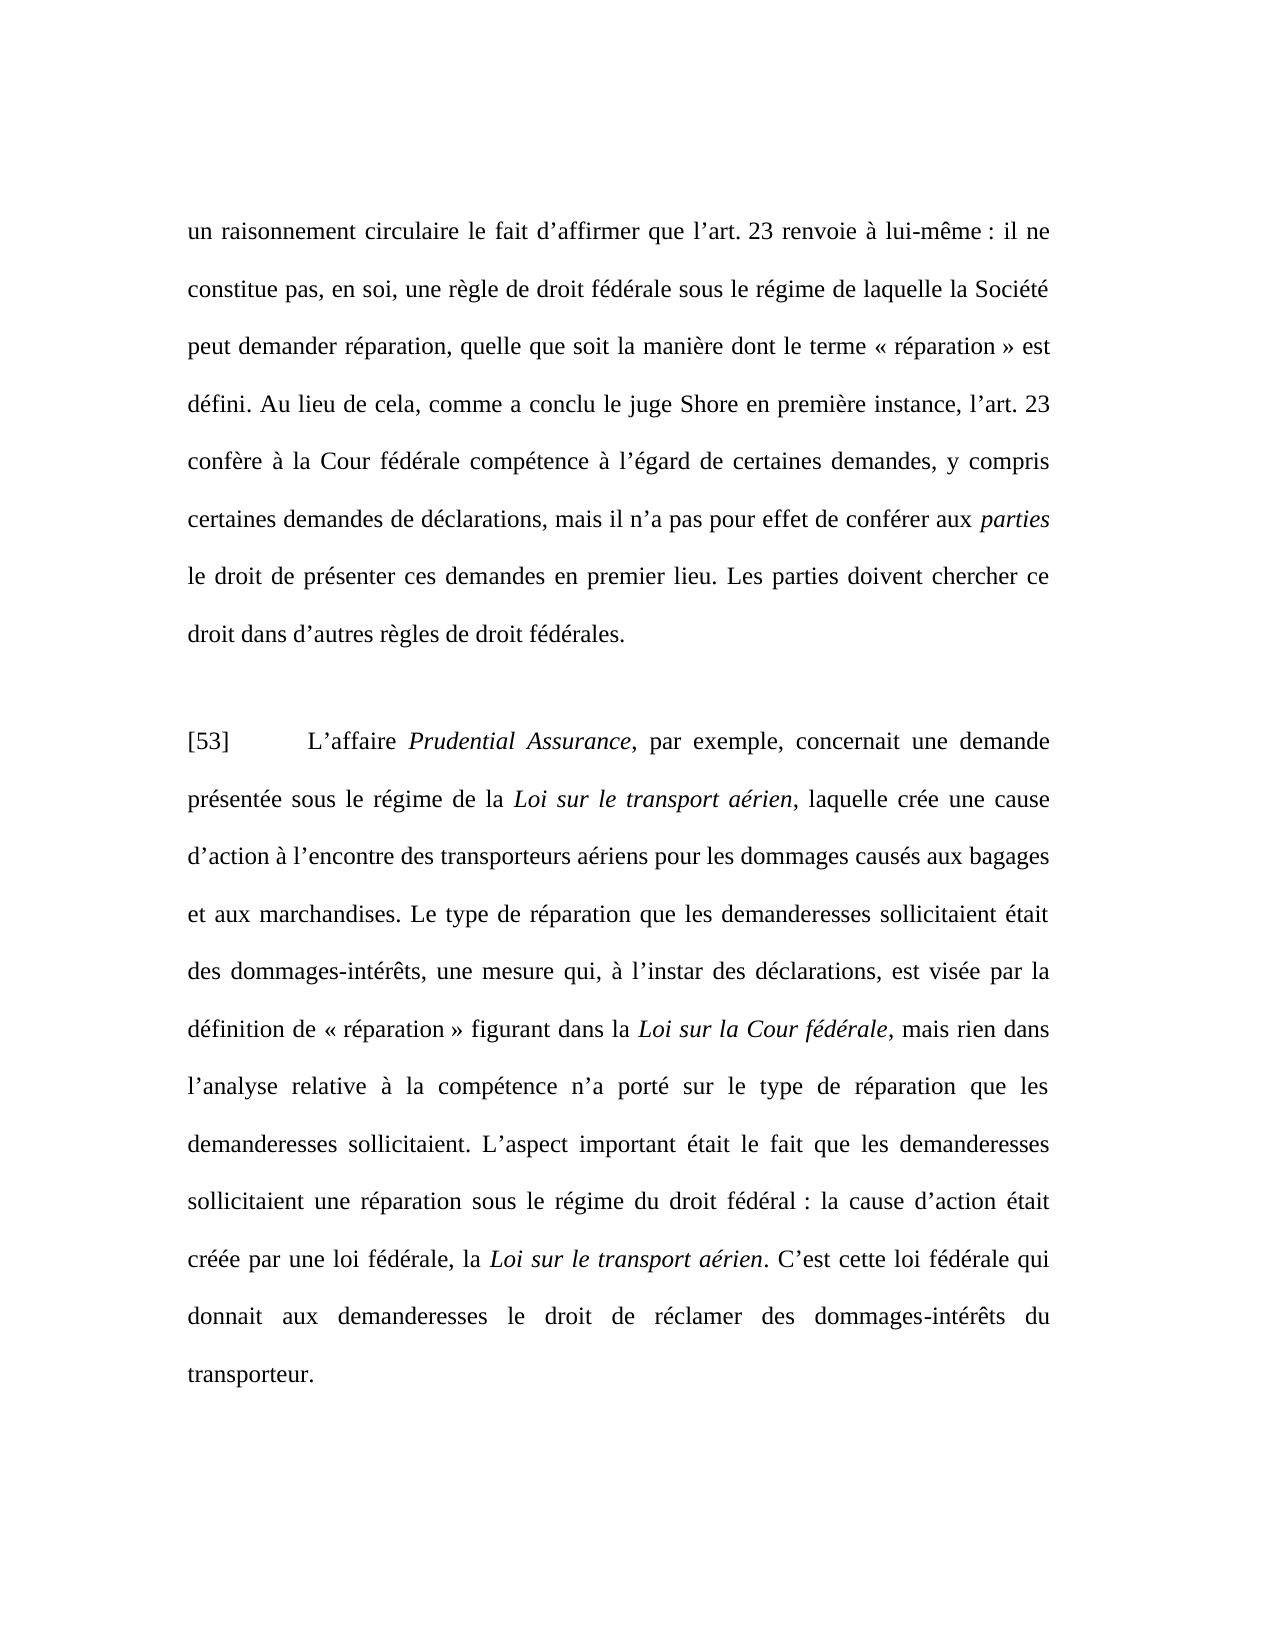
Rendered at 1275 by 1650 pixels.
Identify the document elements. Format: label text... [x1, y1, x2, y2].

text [187, 216, 1050, 648]
text L’affaire Prudential Assurance, par exemple, concernait une demande présentée sous le régime de la Loi sur le transport aérien, laquelle crée une cause d’action à l’encontre des transporteurs aériens pour les dommages causés aux bagages et aux marchandises. Le type de réparation que les demanderesses sollicitaient était des dommages-intérêts, une mesure qui, à l’instar des déclarations, est visée par la définition de « réparation » figurant dans la Loi sur la Cour fédérale, mais rien dans l’analyse relative à la compétence n’a porté sur le type de réparation que les demanderesses sollicitaient. L’aspect important était le fait que les demanderesses sollicitaient une réparation sous le régime du droit fédéral : la cause d’action était créée par une loi fédérale, la Loi sur le transport aérien. C’est cette loi fédérale qui donnait aux demanderesses le droit de réclamer des dommages-intérêts du transporteur. [187, 726, 1050, 1388]
